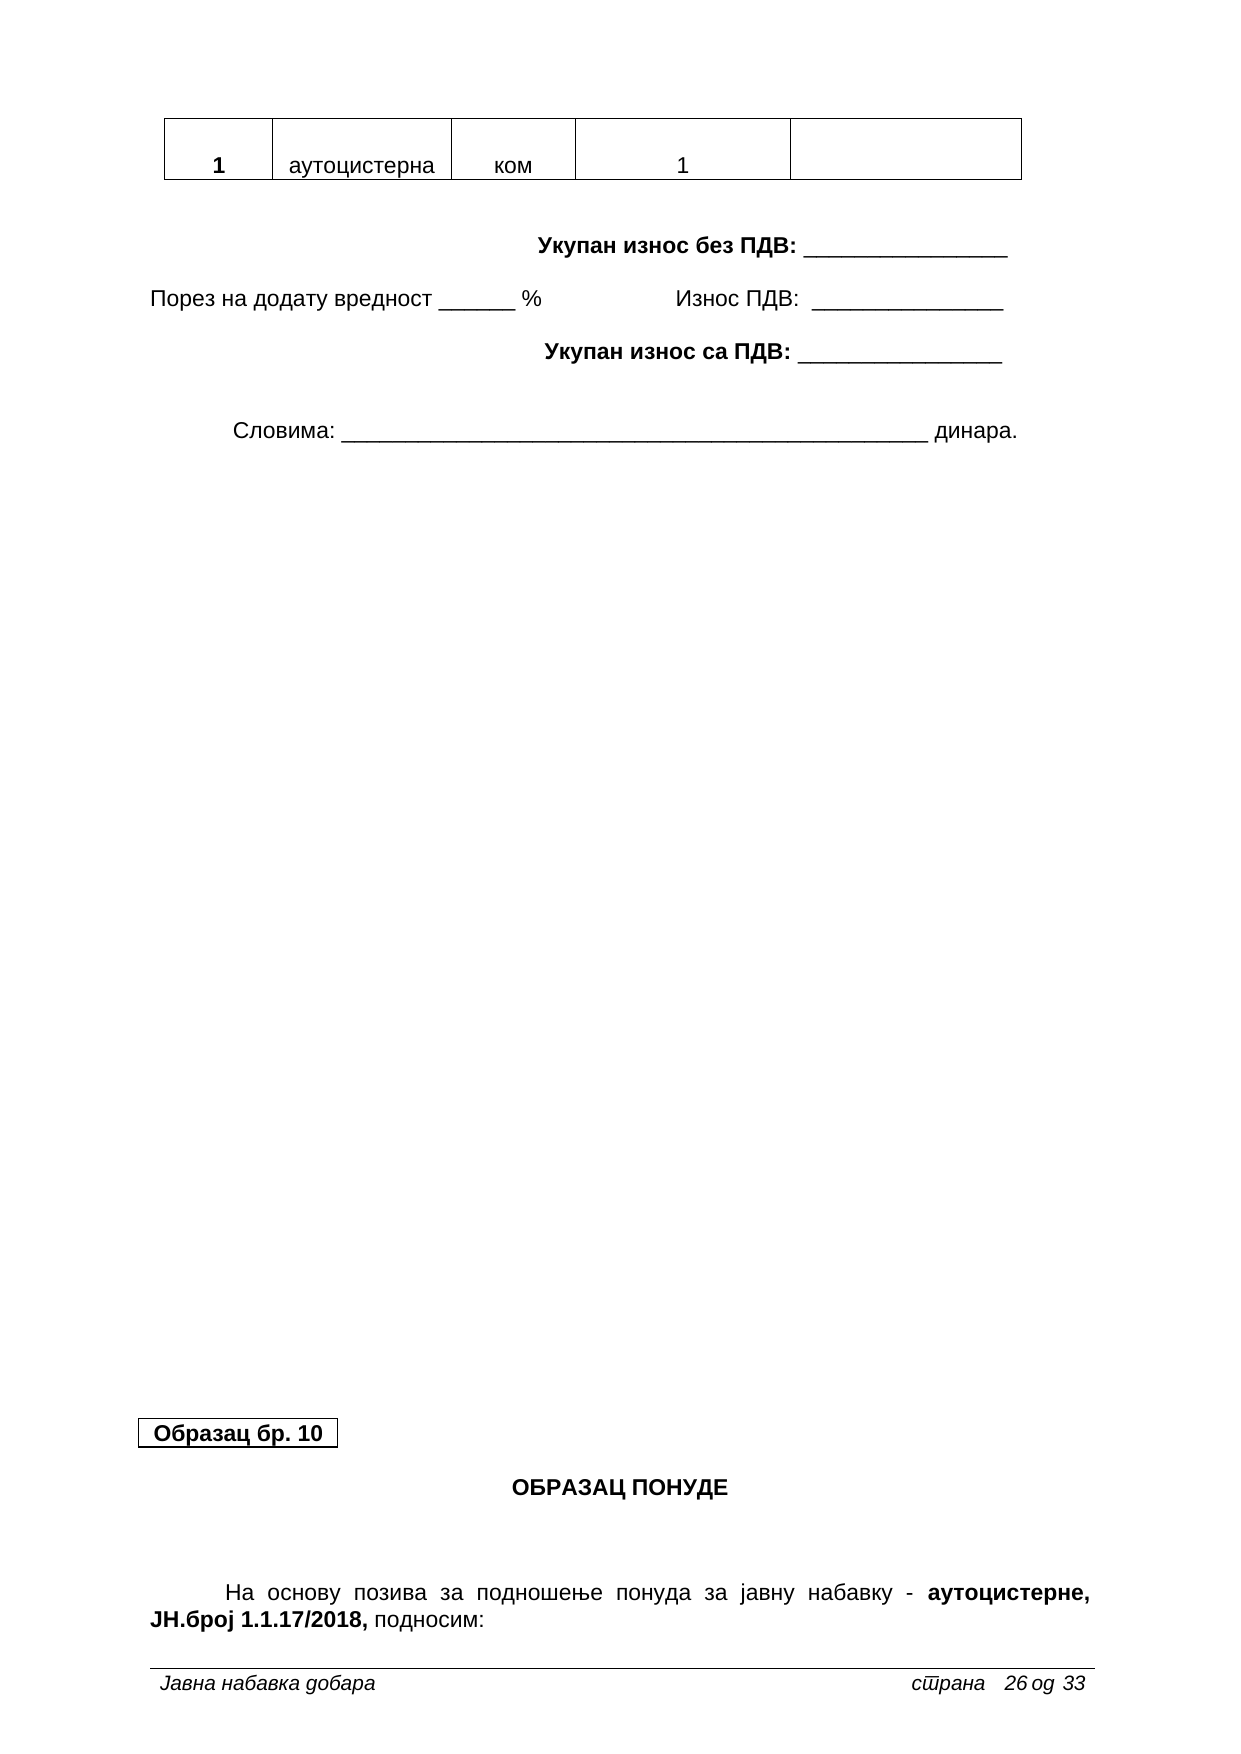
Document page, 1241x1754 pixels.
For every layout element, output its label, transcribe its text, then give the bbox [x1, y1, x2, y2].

table_cell ком [452, 119, 575, 179]
table_cell 1 [576, 119, 790, 179]
text ОБРАЗАЦ ПОНУДЕ [150, 1474, 1090, 1500]
text Укупан износ без ПДВ: ________________ [450, 232, 1090, 259]
text Порез на додату вредност ______ % Износ ПДВ: _______________ [150, 285, 1090, 311]
table_cell аутоцистерна [273, 119, 451, 179]
text Укупан износ са ПДВ: ________________ [150, 338, 1090, 364]
table_cell 1 [165, 119, 272, 179]
table_header Образац бр. 10 [139, 1419, 337, 1446]
text Словима: ______________________________________________ динара. [150, 417, 1090, 443]
table_cell [791, 119, 1021, 179]
text На основу позива за подношење понуда за јавну набавку - аутоцистерне, ЈН.број 1.1.17/2018, подносим: [150, 1579, 1090, 1632]
